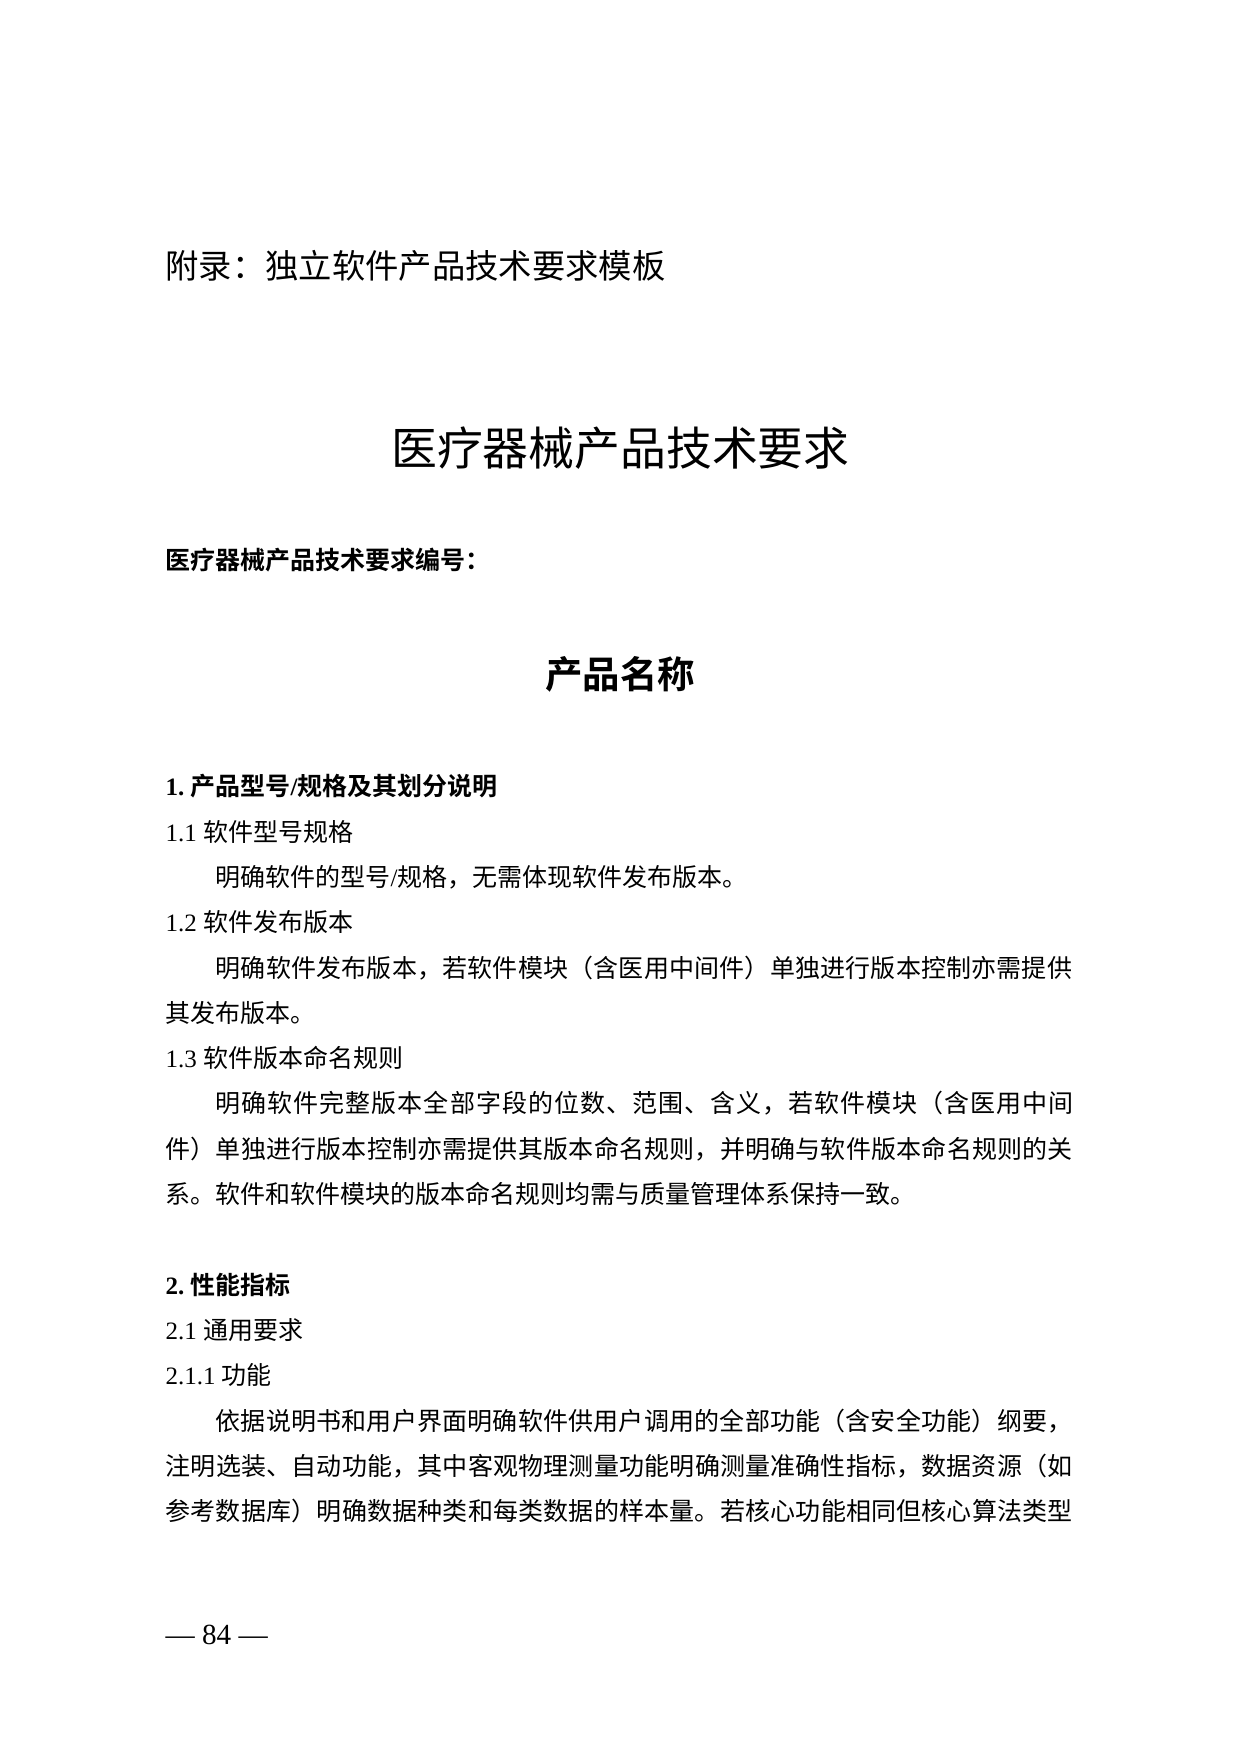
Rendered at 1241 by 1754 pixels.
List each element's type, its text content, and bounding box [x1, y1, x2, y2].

text 明确软件发布版本，若软件模块（含医用中间件）单独进行版本控制亦需提供其发布版本。 [165, 943, 1075, 1034]
text 附录：独立软件产品技术要求模板 [165, 218, 1075, 309]
text 1.1 软件型号规格 [165, 808, 1075, 853]
text 医疗器械产品技术要求编号： [165, 536, 1075, 581]
text 1.2 软件发布版本 [165, 898, 1075, 943]
text 2.1.1 功能 [165, 1351, 1075, 1397]
text 明确软件完整版本全部字段的位数、范围、含义，若软件模块（含医用中间件）单独进行版本控制亦需提供其版本命名规则，并明确与软件版本命名规则的关系。软件和软件模块的版本命名规则均需与质量管理体系保持一致。 [165, 1079, 1075, 1215]
text 1. 产品型号/规格及其划分说明 [165, 762, 1075, 808]
text 医疗器械产品技术要求 [165, 400, 1075, 490]
text 1.3 软件版本命名规则 [165, 1034, 1075, 1079]
text 明确软件的型号/规格，无需体现软件发布版本。 [165, 853, 1075, 898]
text 2.1 通用要求 [165, 1306, 1075, 1351]
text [165, 1397, 1075, 1533]
text 产品名称 [165, 626, 1075, 717]
text 2. 性能指标 [165, 1261, 1075, 1306]
